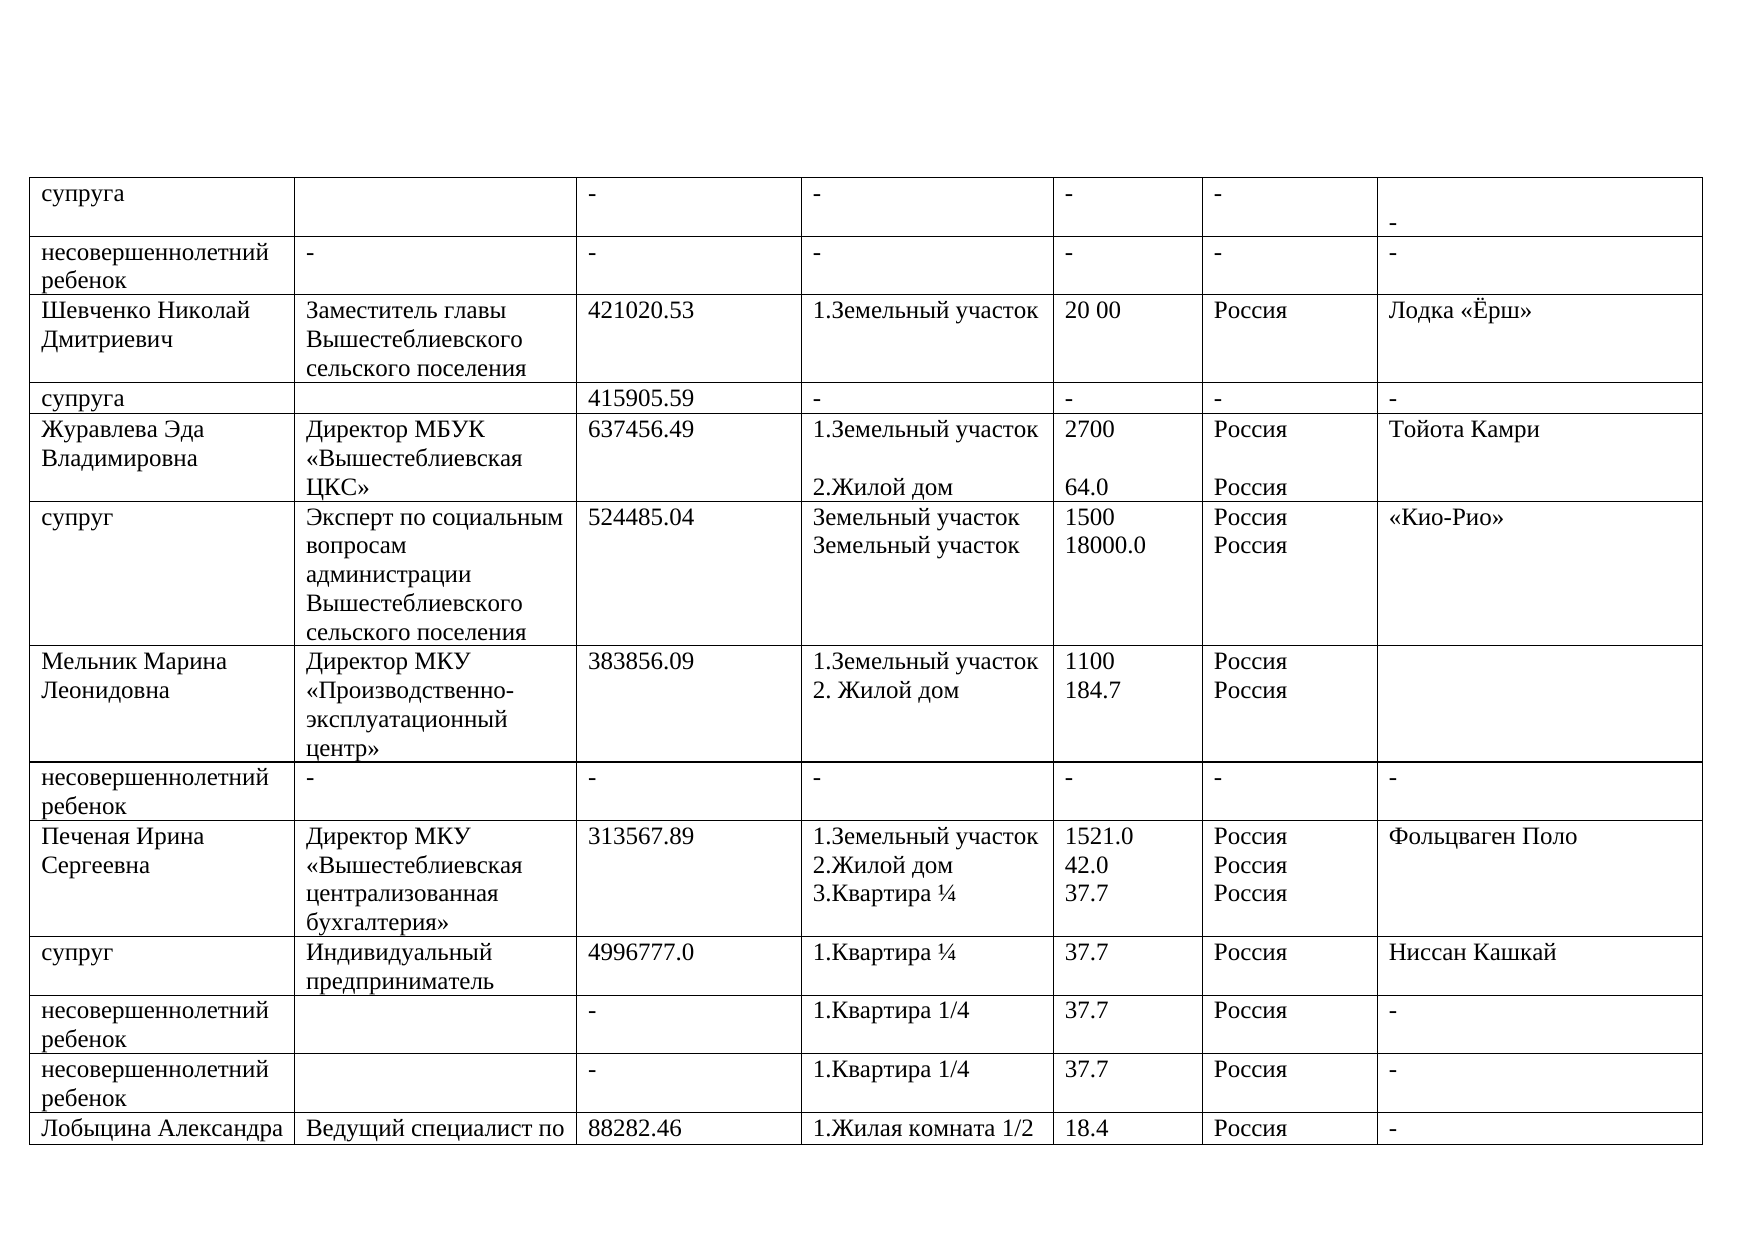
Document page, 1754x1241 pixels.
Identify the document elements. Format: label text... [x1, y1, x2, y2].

table_cell несовершеннолетний ребенок [30, 996, 294, 1053]
table_cell - [1054, 178, 1202, 236]
table_cell 88282.46 [577, 1113, 801, 1143]
table_cell - [1378, 763, 1702, 820]
table_cell 37.7 [1054, 937, 1202, 994]
table_cell Земельный участок Земельный участок [802, 502, 1053, 645]
table_cell Россия [1203, 996, 1377, 1053]
table_cell - [802, 178, 1053, 236]
table_cell Журавлева Эда Владимировна [30, 414, 294, 501]
table_cell - [1054, 763, 1202, 820]
table_cell 383856.09 [577, 646, 801, 761]
table_cell Фольцваген Поло [1378, 821, 1702, 936]
table_cell [295, 383, 576, 413]
table_cell 4996777.0 [577, 937, 801, 994]
table_cell несовершеннолетний ребенок [30, 237, 294, 294]
table_cell - [802, 763, 1053, 820]
table_cell [295, 996, 576, 1053]
table_cell - [577, 763, 801, 820]
table_cell - [1378, 996, 1702, 1053]
table_cell Лодка «Ёрш» [1378, 295, 1702, 382]
table_cell - [295, 763, 576, 820]
table_cell 1500 18000.0 [1054, 502, 1202, 645]
table_cell - [577, 1054, 801, 1112]
table_cell [1378, 646, 1702, 761]
table_cell Ниссан Кашкай [1378, 937, 1702, 994]
table_cell - [1378, 1113, 1702, 1143]
table_cell Россия Россия Россия [1203, 821, 1377, 936]
table_cell Россия [1203, 1054, 1377, 1112]
table_cell - [1203, 237, 1377, 294]
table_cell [295, 1113, 576, 1143]
table_cell Россия [1203, 1113, 1377, 1143]
table_cell супруга [30, 178, 294, 236]
table_cell 1.Земельный участок 2. Жилой дом [802, 646, 1053, 761]
table_cell 1.Земельный участок [802, 295, 1053, 382]
table_cell 37.7 [1054, 1054, 1202, 1112]
table_cell Эксперт по социальным вопросам администрации Вышестеблиевского сельского поселения [295, 502, 576, 645]
table_cell 1521.0 42.0 37.7 [1054, 821, 1202, 936]
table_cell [30, 1113, 294, 1143]
table_cell - [1378, 1054, 1702, 1112]
table_cell 415905.59 [577, 383, 801, 413]
table_cell [295, 178, 576, 236]
table_cell несовершеннолетний ребенок [30, 1054, 294, 1112]
table_cell - [1203, 383, 1377, 413]
table_cell 20 00 [1054, 295, 1202, 382]
table_cell супруг [30, 502, 294, 645]
table_cell - [1378, 237, 1702, 294]
table_cell Печеная Ирина Сергеевна [30, 821, 294, 936]
table_cell супруг [30, 937, 294, 994]
table_cell Шевченко Николай Дмитриевич [30, 295, 294, 382]
table_cell несовершеннолетний ребенок [30, 763, 294, 820]
table_cell - [1378, 383, 1702, 413]
table_cell 18.4 [1054, 1113, 1202, 1143]
table_cell Тойота Камри [1378, 414, 1702, 501]
table_cell 1.Земельный участок 2.Жилой дом 3.Квартира ¼ [802, 821, 1053, 936]
table_cell - [295, 237, 576, 294]
table_cell 1.Квартира ¼ [802, 937, 1053, 994]
table_cell - [577, 237, 801, 294]
table_cell - [1203, 763, 1377, 820]
table_cell Россия Россия [1203, 502, 1377, 645]
table_cell - [1378, 178, 1702, 236]
table_cell Индивидуальный предприниматель [295, 937, 576, 994]
table_cell 1.Жилая комната 1/2 [802, 1113, 1053, 1143]
table_cell Заместитель главы Вышестеблиевского сельского поселения [295, 295, 576, 382]
table_cell 2700 64.0 [1054, 414, 1202, 501]
table_cell Россия [1203, 937, 1377, 994]
table_cell - [1054, 237, 1202, 294]
table_cell Директор МКУ «Производственно-эксплуатационный центр» [295, 646, 576, 761]
table_cell Россия Россия [1203, 414, 1377, 501]
table_cell 1.Квартира 1/4 [802, 1054, 1053, 1112]
table_cell 1.Квартира 1/4 [802, 996, 1053, 1053]
table_cell 524485.04 [577, 502, 801, 645]
table_cell - [577, 178, 801, 236]
table_cell супруга [30, 383, 294, 413]
table_cell «Кио-Рио» [1378, 502, 1702, 645]
table_cell - [577, 996, 801, 1053]
table_cell - [1203, 178, 1377, 236]
table_cell Мельник Марина Леонидовна [30, 646, 294, 761]
table_cell 637456.49 [577, 414, 801, 501]
table_cell - [802, 383, 1053, 413]
table_cell - [802, 237, 1053, 294]
table_cell Директор МБУК «Вышестеблиевская ЦКС» [295, 414, 576, 501]
table_cell Россия Россия [1203, 646, 1377, 761]
table_cell Россия [1203, 295, 1377, 382]
table_cell 421020.53 [577, 295, 801, 382]
table_cell Директор МКУ «Вышестеблиевская централизованная бухгалтерия» [295, 821, 576, 936]
table_cell 1100 184.7 [1054, 646, 1202, 761]
table_cell 1.Земельный участок 2.Жилой дом [802, 414, 1053, 501]
table_cell 313567.89 [577, 821, 801, 936]
table_cell [295, 1054, 576, 1112]
table_cell - [1054, 383, 1202, 413]
table_cell 37.7 [1054, 996, 1202, 1053]
